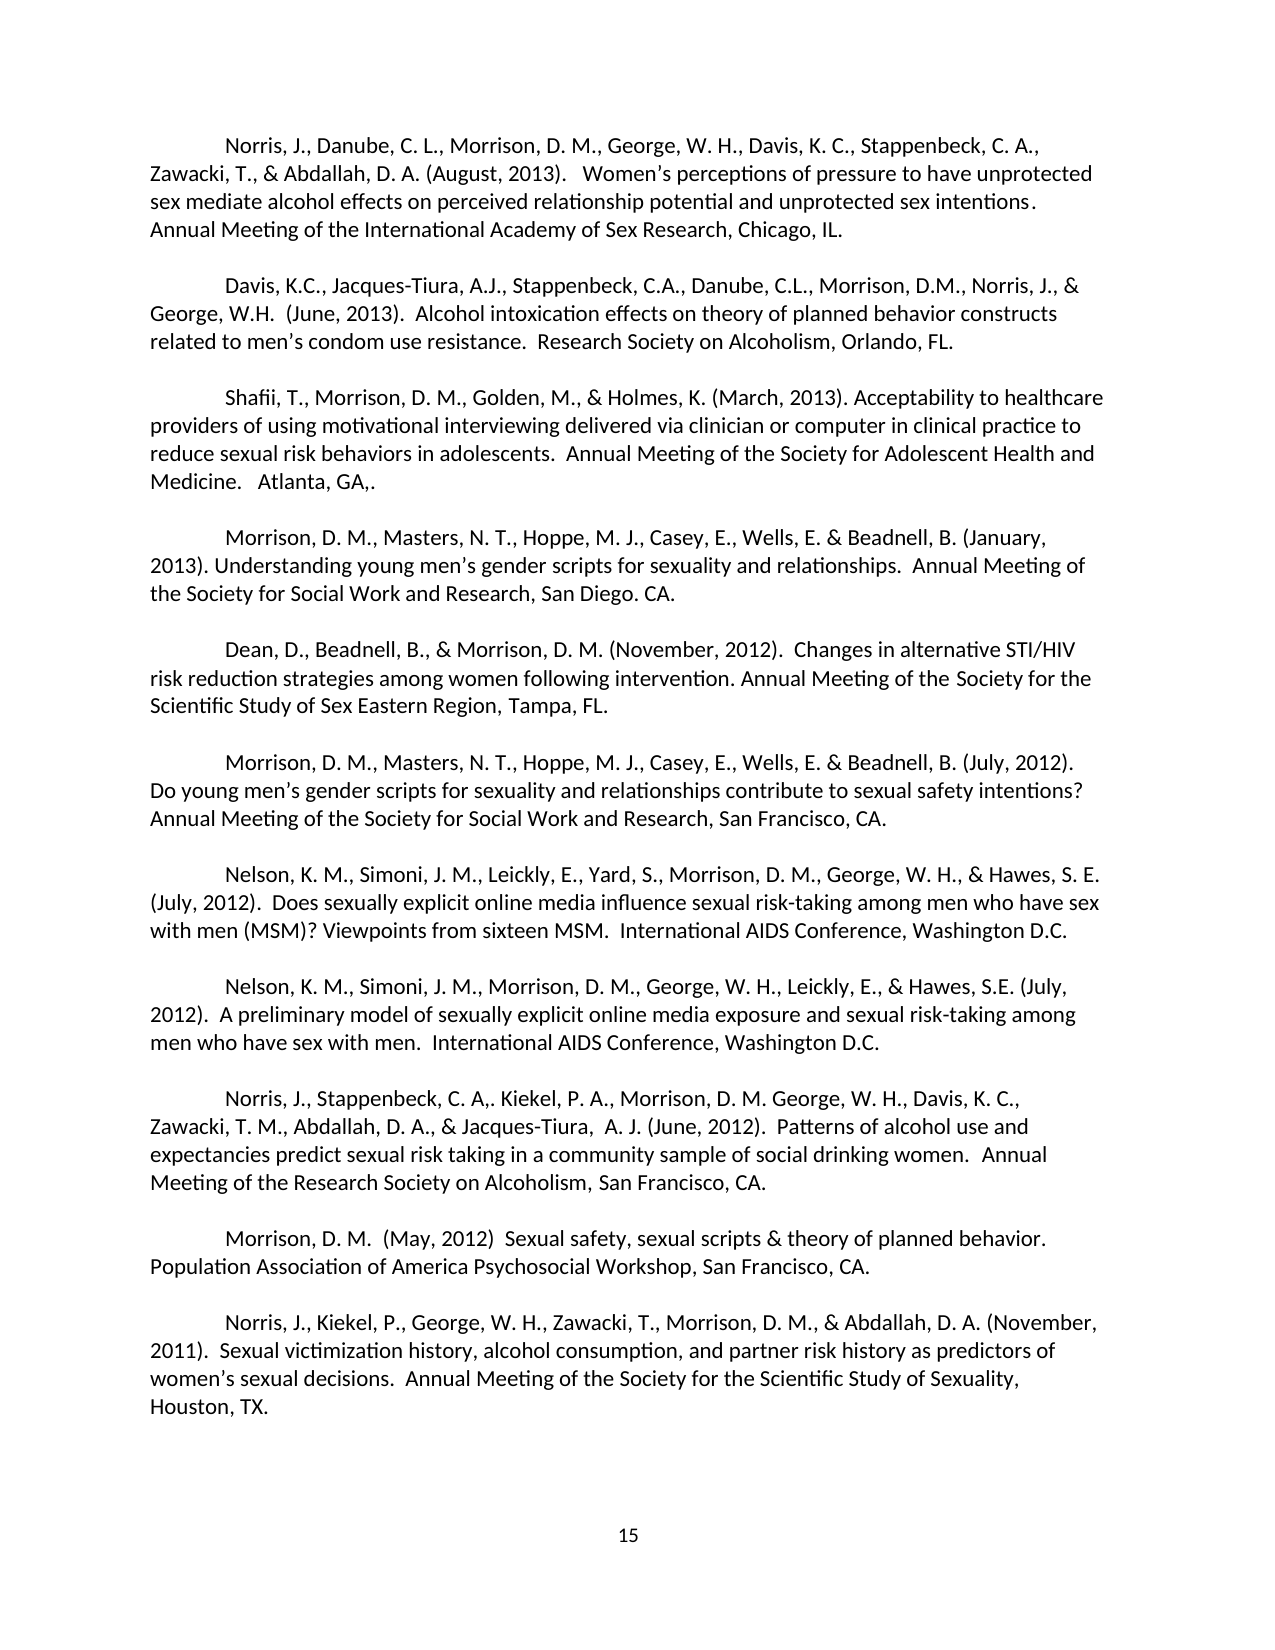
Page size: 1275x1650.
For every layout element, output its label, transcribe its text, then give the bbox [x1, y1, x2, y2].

text Morrison, D. M., Masters, N. T., Hoppe, M. J., Casey, E., Wells, E. & Beadnell, B. (July, 2012). Do young men’s gender scripts for sexuality and relationships contribute to sexual safety intentions? Annual Meeting of the Society for Social Work and Research, San Francisco, CA. [150, 748, 1106, 832]
text Dean, D., Beadnell, B., & Morrison, D. M. (November, 2012). Changes in alternative STI/HIV risk reduction strategies among women following intervention. Annual Meeting of the Society for the Scientific Study of Sex Eastern Region, Tampa, FL. [150, 636, 1106, 720]
text Norris, J., Danube, C. L., Morrison, D. M., George, W. H., Davis, K. C., Stappenbeck, C. A., Zawacki, T., & Abdallah, D. A. (August, 2013). Women’s perceptions of pressure to have unprotected sex mediate alcohol effects on perceived relationship potential and unprotected sex intentions. Annual Meeting of the International Academy of Sex Research, Chicago, IL. [150, 131, 1106, 243]
text Shafii, T., Morrison, D. M., Golden, M., & Holmes, K. (March, 2013). Acceptability to healthcare providers of using motivational interviewing delivered via clinician or computer in clinical practice to reduce sexual risk behaviors in adolescents. Annual Meeting of the Society for Adolescent Health and Medicine. Atlanta, GA,. [150, 383, 1106, 496]
text Nelson, K. M., Simoni, J. M., Leickly, E., Yard, S., Morrison, D. M., George, W. H., & Hawes, S. E. (July, 2012). Does sexually explicit online media influence sexual risk-taking among men who have sex with men (MSM)? Viewpoints from sixteen MSM. International AIDS Conference, Washington D.C. [150, 860, 1106, 944]
text Norris, J., Kiekel, P., George, W. H., Zawacki, T., Morrison, D. M., & Abdallah, D. A. (November, 2011). Sexual victimization history, alcohol consumption, and partner risk history as predictors of women’s sexual decisions. Annual Meeting of the Society for the Scientific Study of Sexuality, Houston, TX. [150, 1308, 1106, 1420]
text Nelson, K. M., Simoni, J. M., Morrison, D. M., George, W. H., Leickly, E., & Hawes, S.E. (July, 2012). A preliminary model of sexually explicit online media exposure and sexual risk-taking among men who have sex with men. International AIDS Conference, Washington D.C. [150, 972, 1106, 1056]
text Norris, J., Stappenbeck, C. A,. Kiekel, P. A., Morrison, D. M. George, W. H., Davis, K. C., Zawacki, T. M., Abdallah, D. A., & Jacques-Tiura, A. J. (June, 2012). Patterns of alcohol use and expectancies predict sexual risk taking in a community sample of social drinking women. Annual Meeting of the Research Society on Alcoholism, San Francisco, CA. [150, 1084, 1106, 1196]
text Davis, K.C., Jacques-Tiura, A.J., Stappenbeck, C.A., Danube, C.L., Morrison, D.M., Norris, J., & George, W.H. (June, 2013). Alcohol intoxication effects on theory of planned behavior constructs related to men’s condom use resistance. Research Society on Alcoholism, Orlando, FL. [150, 271, 1106, 355]
text Morrison, D. M. (May, 2012) Sexual safety, sexual scripts & theory of planned behavior. Population Association of America Psychosocial Workshop, San Francisco, CA. [150, 1224, 1106, 1280]
text Morrison, D. M., Masters, N. T., Hoppe, M. J., Casey, E., Wells, E. & Beadnell, B. (January, 2013). Understanding young men’s gender scripts for sexuality and relationships. Annual Meeting of the Society for Social Work and Research, San Diego. CA. [150, 523, 1106, 608]
